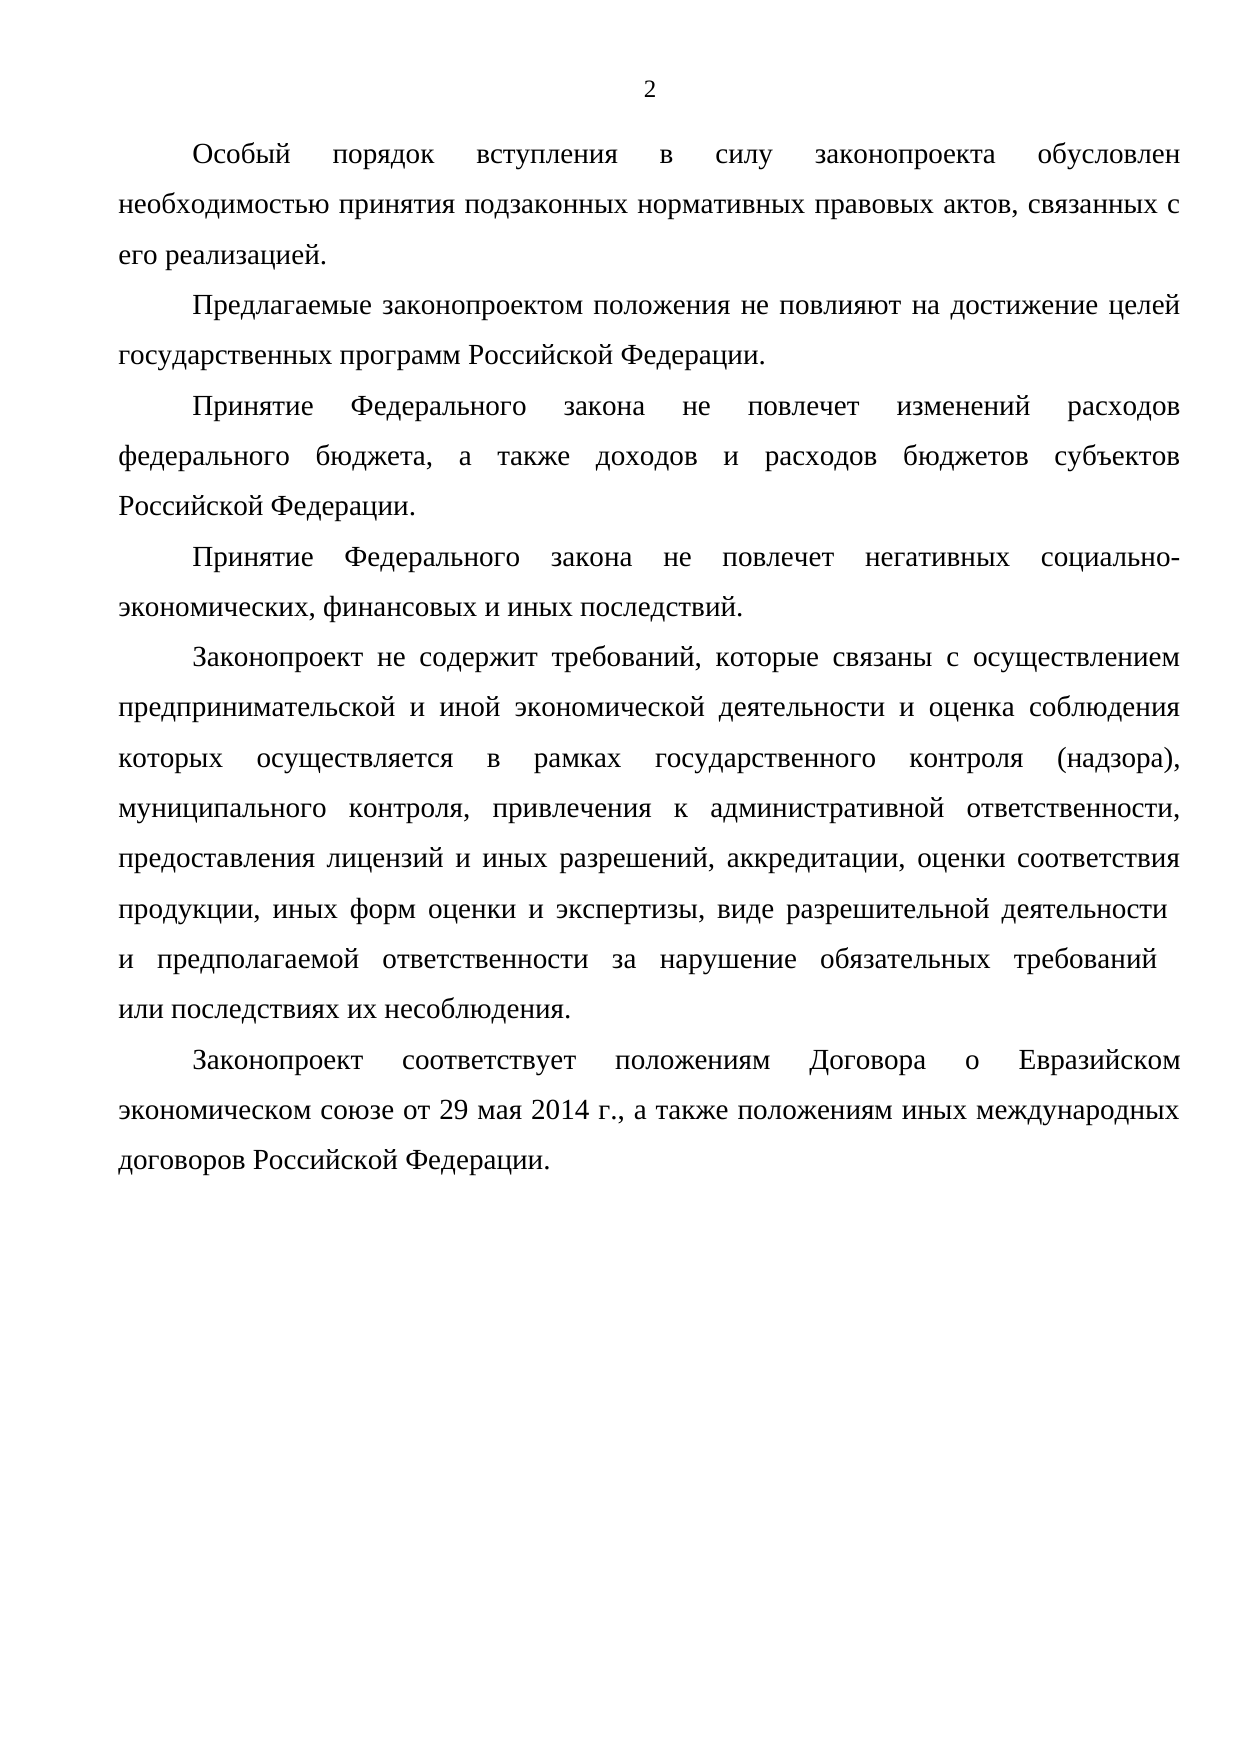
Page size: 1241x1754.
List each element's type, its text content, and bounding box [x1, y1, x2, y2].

text Предлагаемые законопроектом положения не повлияют на достижение целей государственных программ Российской Федерации. [118, 287, 1181, 371]
text Принятие Федерального закона не повлечет изменений расходов федерального бюджета, а также доходов и расходов бюджетов субъектов Российской Федерации. [118, 388, 1181, 522]
text Законопроект соответствует положениям Договора о Евразийском экономическом союзе от 29 мая 2014 г., а также положениям иных международных договоров Российской Федерации. [118, 1042, 1181, 1176]
text Принятие Федерального закона не повлечет негативных социально-экономических, финансовых и иных последствий. [118, 539, 1181, 622]
text Особый порядок вступления в силу законопроекта обусловлен необходимостью принятия подзаконных нормативных правовых актов, связанных с его реализацией. [118, 136, 1181, 270]
text Законопроект не содержит требований, которые связаны с осуществлением предпринимательской и иной экономической деятельности и оценка соблюдения которых осуществляется в рамках государственного контроля (надзора), муниципального контроля, привлечения к административной ответственности, предоставления лицензий и иных разрешений, аккредитации, оценки соответствия продукции, иных форм оценки и экспертизы, виде разрешительной деятельности и предполагаемой ответственности за нарушение обязательных требований или последствиях их несоблюдения. [118, 639, 1181, 1025]
